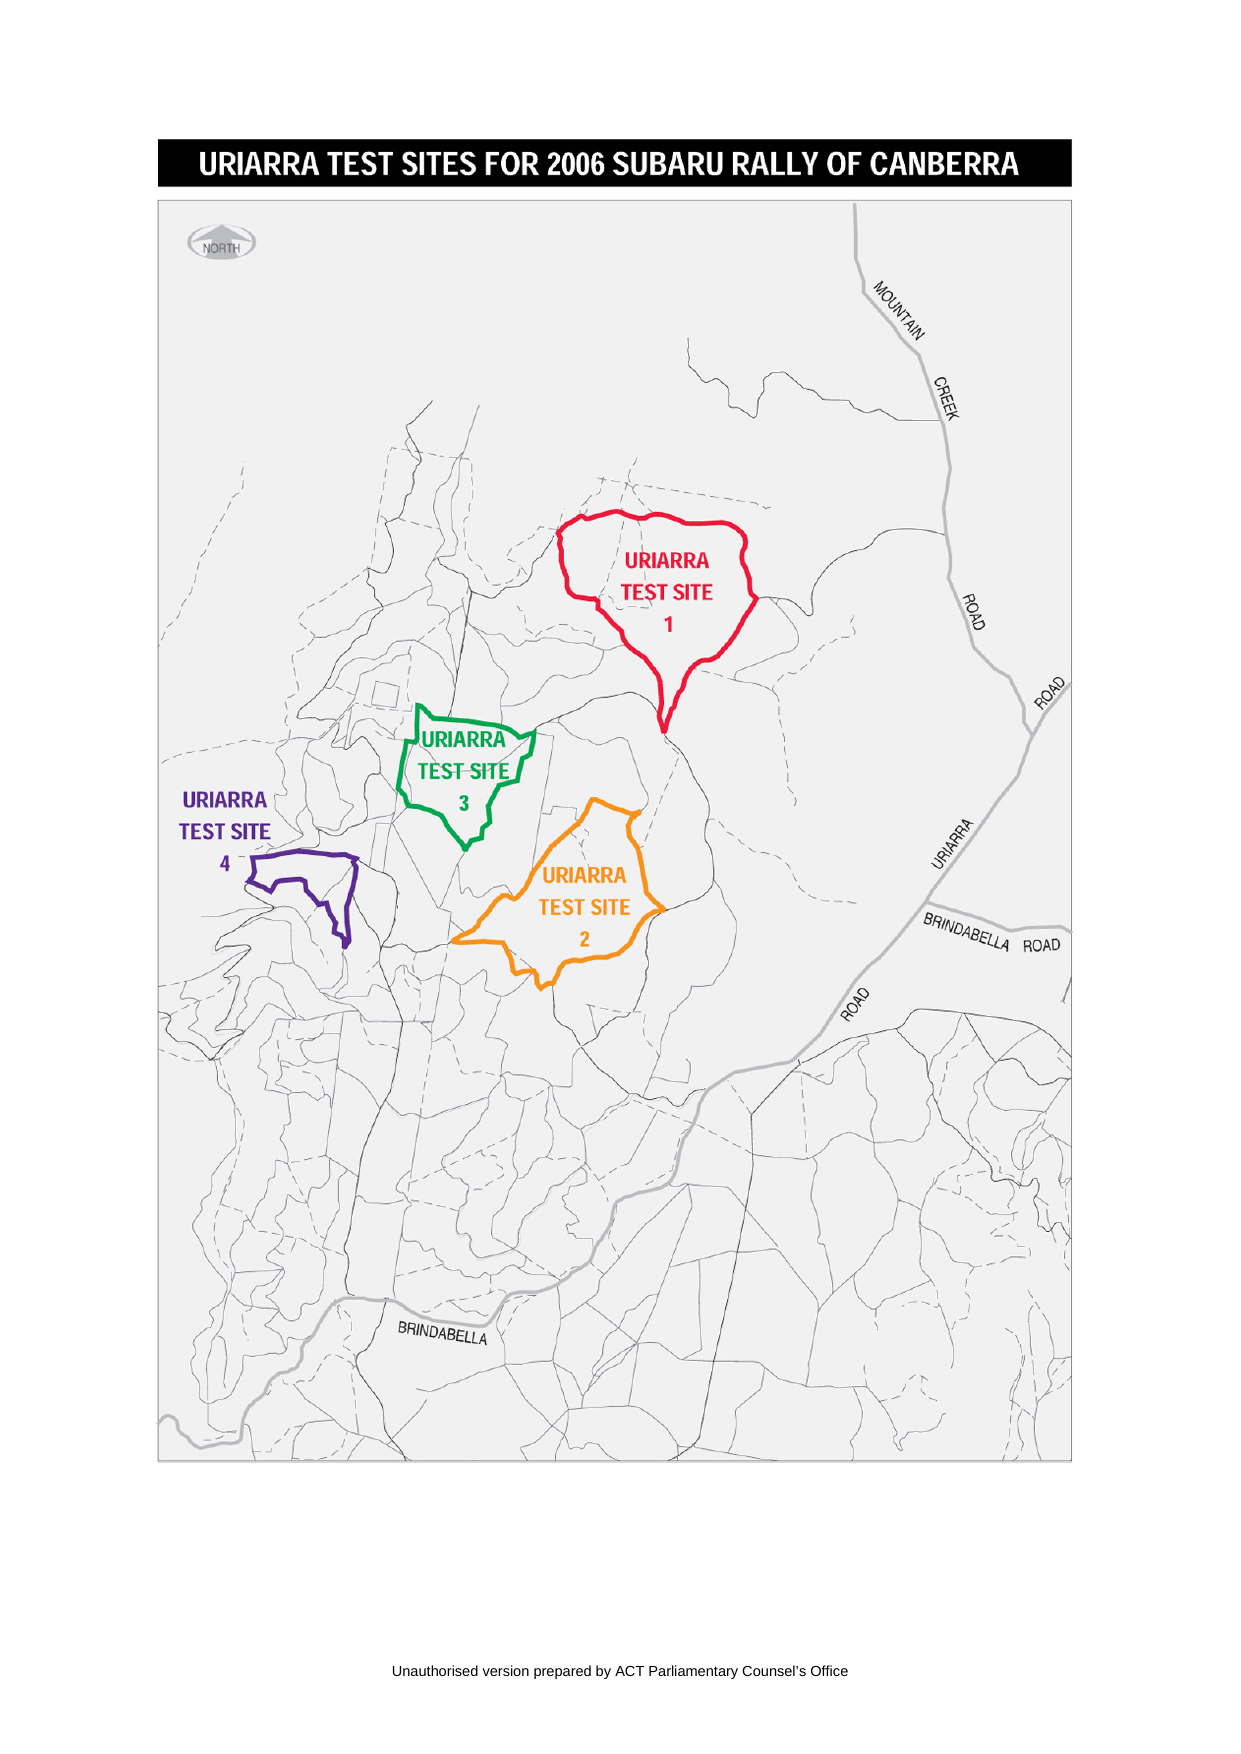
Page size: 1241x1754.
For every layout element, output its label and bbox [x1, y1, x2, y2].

picture [155, 139, 1074, 1464]
